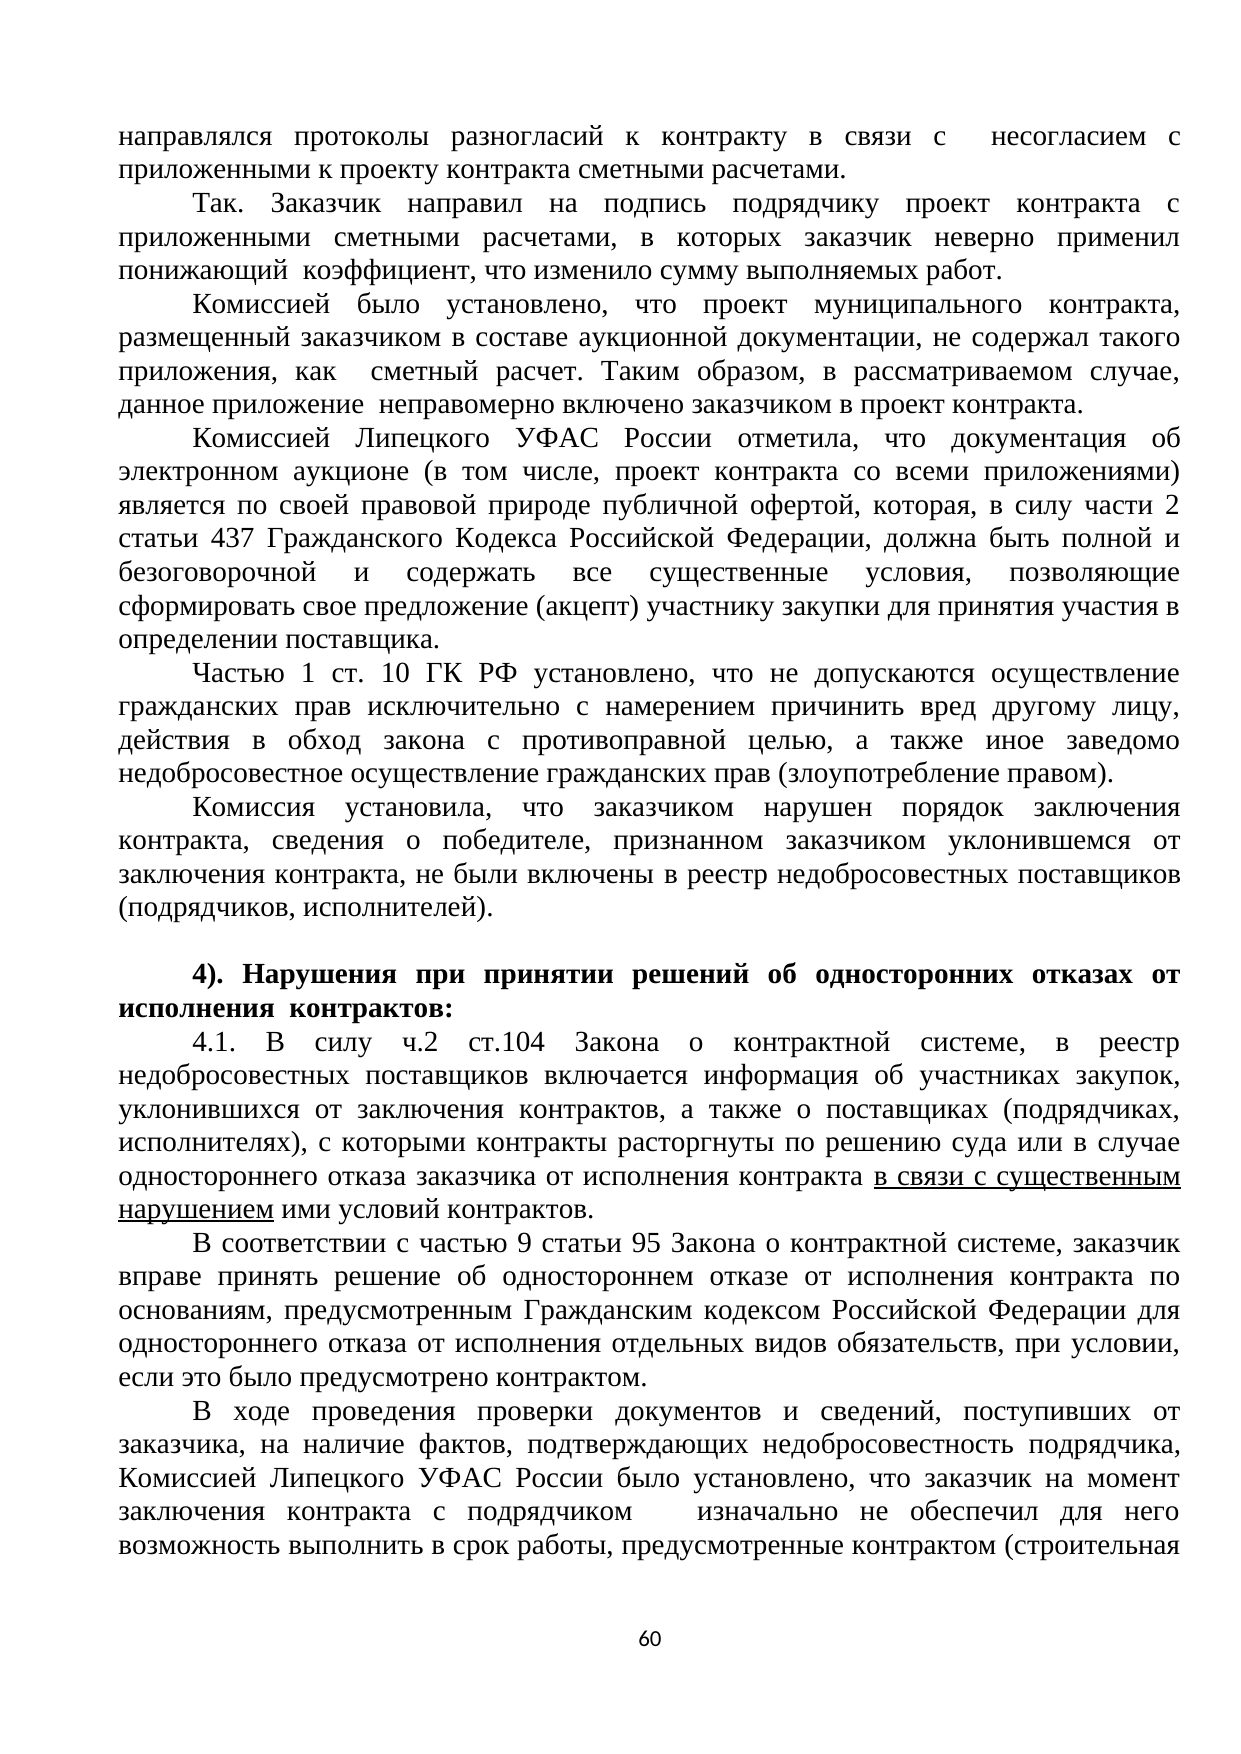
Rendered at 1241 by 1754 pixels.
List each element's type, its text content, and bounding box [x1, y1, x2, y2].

text Так. Заказчик направил на подпись подрядчику проект контракта с приложенными сметными расчетами, в которых заказчик неверно применил понижающий коэффициент, что изменило сумму выполняемых работ. [118, 185, 1181, 286]
text В соответствии с частью 9 статьи 95 Закона о контрактной системе, заказчик вправе принять решение об одностороннем отказе от исполнения контракта по основаниям, предусмотренным Гражданским кодексом Российской Федерации для одностороннего отказа от исполнения отдельных видов обязательств, при условии, если это было предусмотрено контрактом. [118, 1225, 1181, 1393]
text Комиссия установила, что заказчиком нарушен порядок заключения контракта, сведения о победителе, признанном заказчиком уклонившемся от заключения контракта, не были включены в реестр недобросовестных поставщиков (подрядчиков, исполнителей). [118, 789, 1181, 923]
text 4.1. В силу ч.2 ст.104 Закона о контрактной системе, в реестр недобросовестных поставщиков включается информация об участниках закупок, уклонившихся от заключения контрактов, а также о поставщиках (подрядчиках, исполнителях), с которыми контракты расторгнуты по решению суда или в случае одностороннего отказа заказчика от исполнения контракта в связи с существенным нарушением ими условий контрактов. [118, 1024, 1181, 1225]
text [118, 118, 1181, 185]
text 4). Нарушения при принятии решений об односторонних отказах от исполнения контрактов: [118, 957, 1181, 1024]
text Комиссией было установлено, что проект муниципального контракта, размещенный заказчиком в составе аукционной документации, не содержал такого приложения, как сметный расчет. Таким образом, в рассматриваемом случае, данное приложение неправомерно включено заказчиком в проект контракта. [118, 286, 1181, 420]
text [118, 1393, 1181, 1560]
text Комиссией Липецкого УФАС России отметила, что документация об электронном аукционе (в том числе, проект контракта со всеми приложениями) является по своей правовой природе публичной офертой, которая, в силу части 2 статьи 437 Гражданского Кодекса Российской Федерации, должна быть полной и безоговорочной и содержать все существенные условия, позволяющие сформировать свое предложение (акцепт) участнику закупки для принятия участия в определении поставщика. [118, 420, 1181, 655]
text Частью 1 ст. 10 ГК РФ установлено, что не допускаются осуществление гражданских прав исключительно с намерением причинить вред другому лицу, действия в обход закона с противоправной целью, а также иное заведомо недобросовестное осуществление гражданских прав (злоупотребление правом). [118, 655, 1181, 789]
